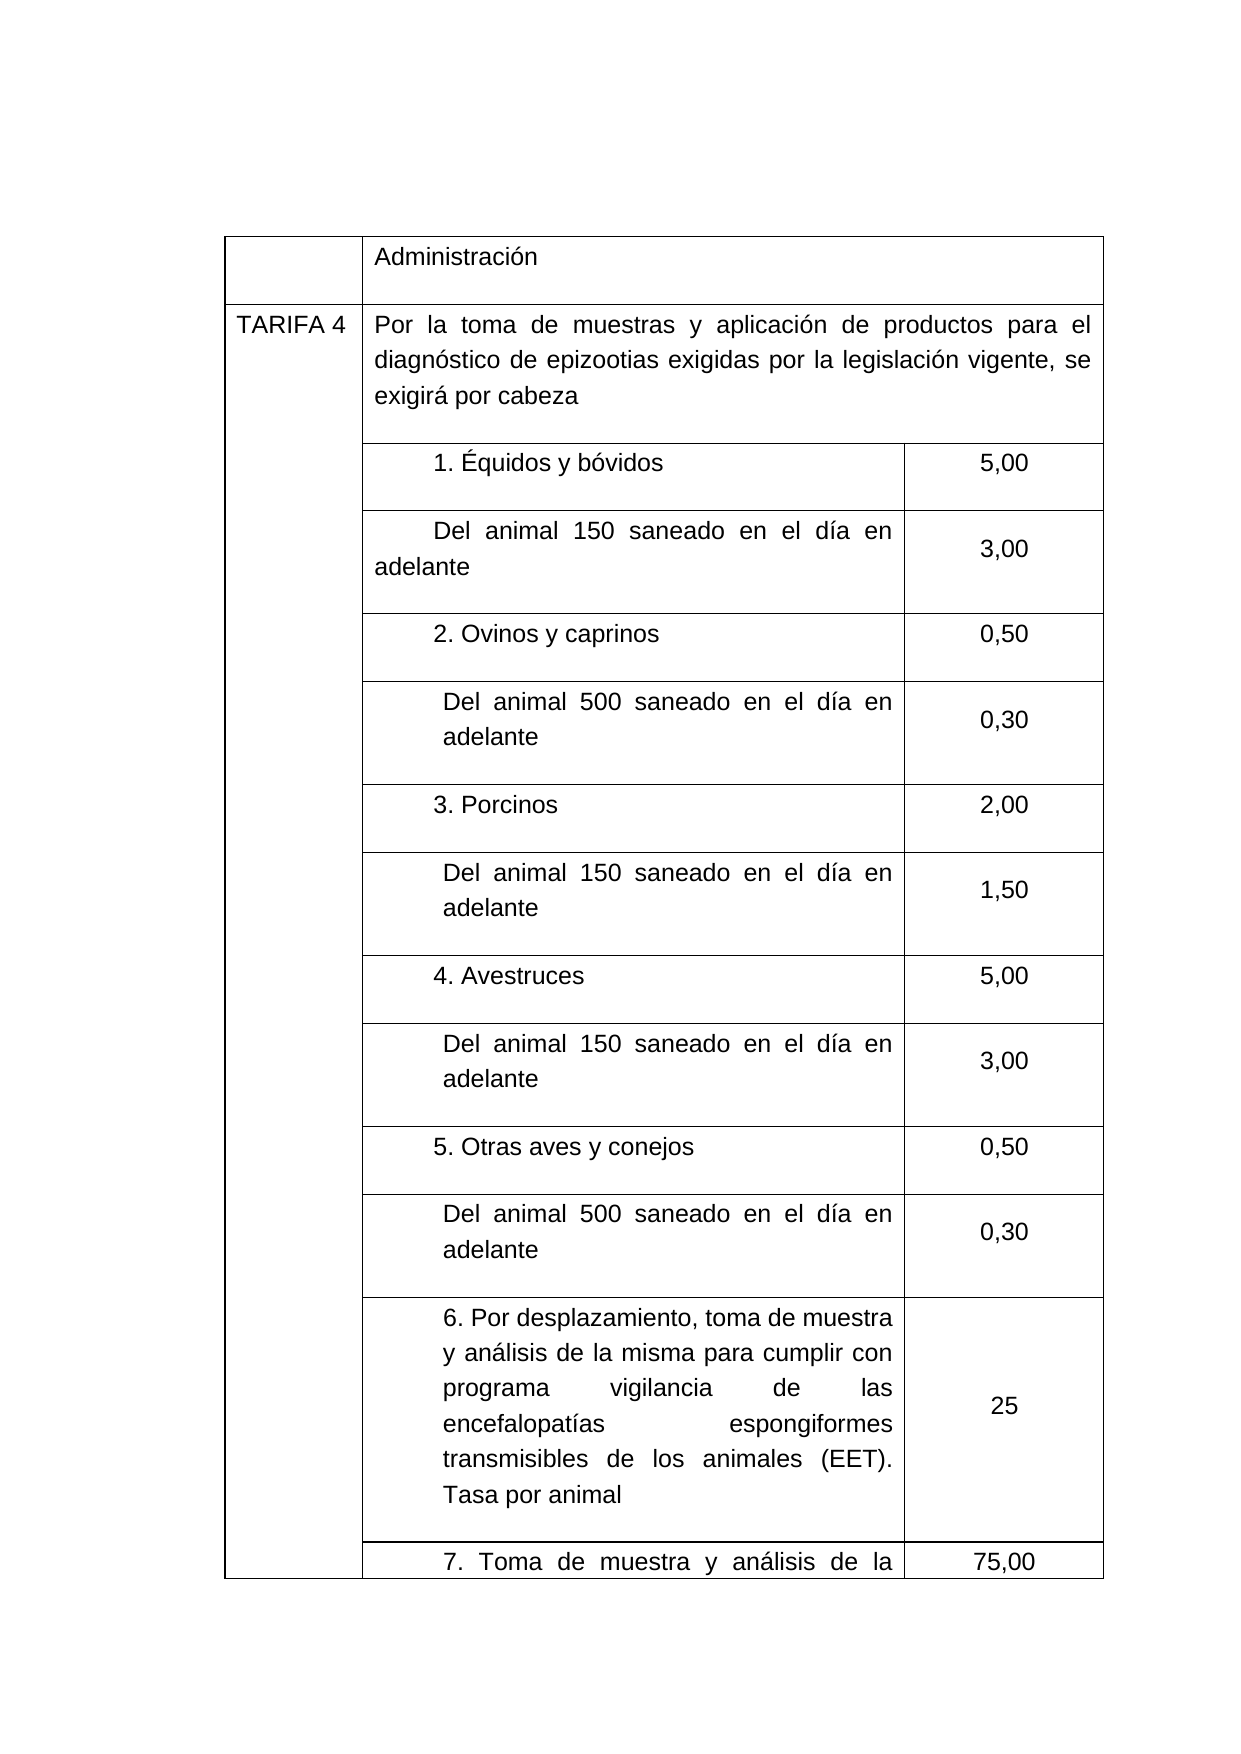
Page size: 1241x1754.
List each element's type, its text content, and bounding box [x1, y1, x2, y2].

table_cell 5,00 [905, 956, 1103, 1023]
table_cell Por la toma de muestras y aplicación de productos para el diagnóstico de epizootias exigidas por la legislación vigente, se exigirá por cabeza [363, 305, 1103, 442]
table_cell 0,30 [905, 682, 1103, 784]
table_cell Del animal 150 saneado en el día en adelante [363, 511, 904, 613]
table_cell 0,50 [905, 614, 1103, 681]
table_cell TARIFA 4 [226, 305, 362, 1578]
table_cell 0,50 [905, 1127, 1103, 1193]
table_cell 1,50 [905, 853, 1103, 955]
table_cell Del animal 500 saneado en el día en adelante [363, 1195, 904, 1297]
table_cell 5. Otras aves y conejos [363, 1127, 904, 1193]
table_cell 3,00 [905, 511, 1103, 613]
table_cell 0,30 [905, 1195, 1103, 1297]
table_cell Del animal 150 saneado en el día en adelante [363, 853, 904, 955]
table_cell 5,00 [905, 444, 1103, 510]
table_cell 75,00 [905, 1543, 1103, 1578]
table_cell 25 [905, 1298, 1103, 1541]
table_cell Del animal 500 saneado en el día en adelante [363, 682, 904, 784]
table_cell 2. Ovinos y caprinos [363, 614, 904, 681]
table_cell 3,00 [905, 1024, 1103, 1126]
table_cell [363, 1543, 904, 1578]
table_cell Del animal 150 saneado en el día en adelante [363, 1024, 904, 1126]
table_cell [363, 237, 1103, 304]
table_cell 6. Por desplazamiento, toma de muestra y análisis de la misma para cumplir con programa vigilancia de las encefalopatías espongiformes transmisibles de los animales (EET). Tasa por animal [363, 1298, 904, 1541]
table_cell 1. Équidos y bóvidos [363, 444, 904, 510]
table_cell 2,00 [905, 785, 1103, 852]
table_cell 4. Avestruces [363, 956, 904, 1023]
table_cell 3. Porcinos [363, 785, 904, 852]
